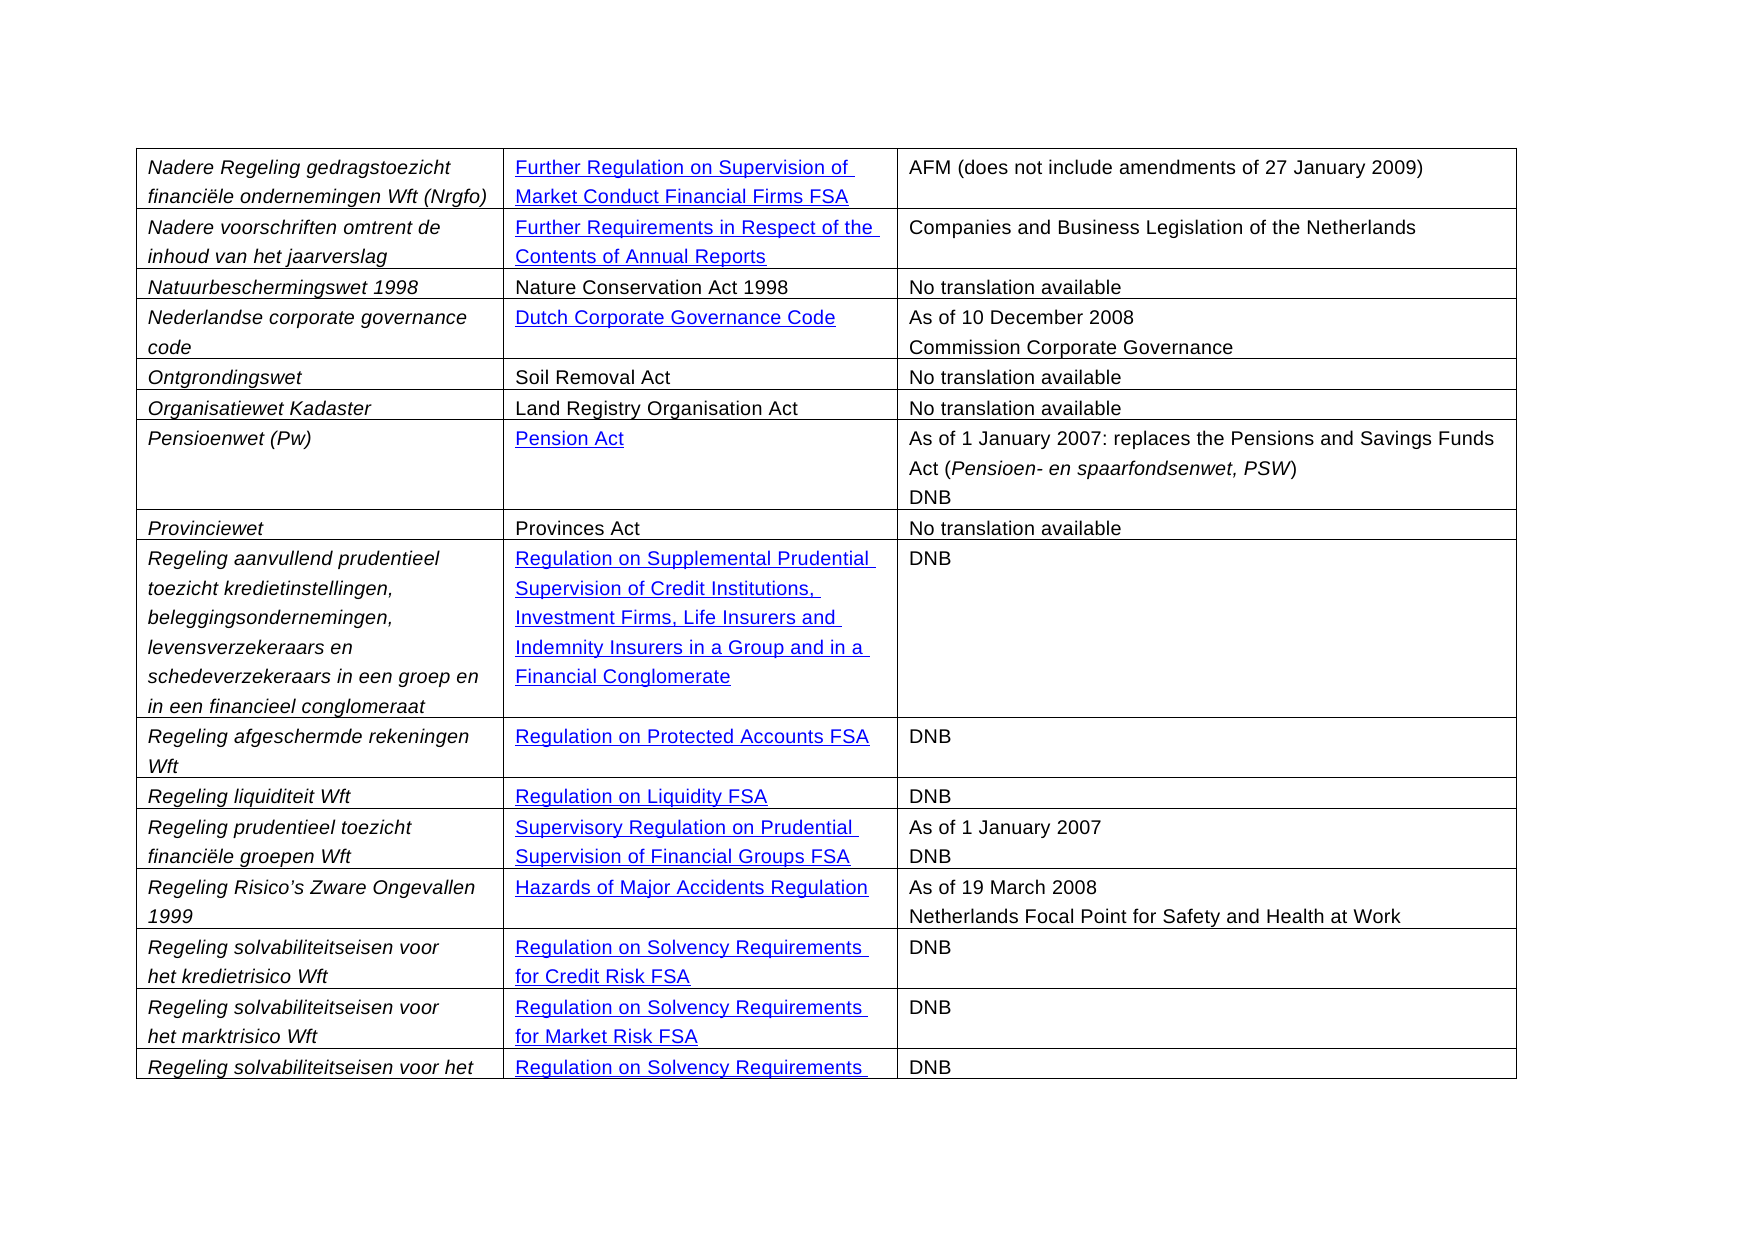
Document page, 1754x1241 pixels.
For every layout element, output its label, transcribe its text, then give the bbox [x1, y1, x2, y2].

table_cell Soil Removal Act [504, 359, 897, 389]
table_cell DNB [898, 540, 1516, 717]
table_cell As of 19 March 2008 Netherlands Focal Point for Safety and Health at Work [898, 869, 1516, 928]
table_cell As of 1 January 2007 DNB [898, 809, 1516, 868]
table_cell Land Registry Organisation Act [504, 390, 897, 419]
table_cell DNB [898, 778, 1516, 808]
table_cell Companies and Business Legislation of the Netherlands [898, 209, 1516, 268]
table_cell Regulation on Solvency Requirements for Credit Risk FSA [504, 929, 897, 988]
table_cell Supervisory Regulation on Prudential Supervision of Financial Groups FSA [504, 809, 897, 868]
table_cell DNB [898, 1049, 1516, 1078]
table_cell Nederlandse corporate governance code [137, 299, 503, 358]
table_cell Regulation on Liquidity FSA [504, 778, 897, 808]
table_cell Further Regulation on Supervision of Market Conduct Financial Firms FSA [504, 149, 897, 208]
table_cell Regeling liquiditeit Wft [137, 778, 503, 808]
table_cell Provinciewet [137, 510, 503, 539]
table_cell DNB [898, 929, 1516, 988]
table_cell Regeling aanvullend prudentieel toezicht kredietinstellingen, beleggingsondernemingen, levensverzekeraars en schedeverzekeraars in een groep en in een financieel conglomeraat [137, 540, 503, 717]
table_cell DNB [898, 718, 1516, 777]
table_cell Pensioenwet (Pw) [137, 420, 503, 509]
table_cell As of 1 January 2007: replaces the Pensions and Savings Funds Act (Pensioen- en spaarfondsenwet, PSW) DNB [898, 420, 1516, 509]
table_cell Provinces Act [504, 510, 897, 539]
table_cell Regulation on Supplemental Prudential Supervision of Credit Institutions, Investment Firms, Life Insurers and Indemnity Insurers in a Group and in a Financial Conglomerate [504, 540, 897, 717]
table_cell Nature Conservation Act 1998 [504, 269, 897, 298]
table_cell Regeling prudentieel toezicht financiële groepen Wft [137, 809, 503, 868]
table_cell Organisatiewet Kadaster [137, 390, 503, 419]
table_cell Hazards of Major Accidents Regulation [504, 869, 897, 928]
table_cell Ontgrondingswet [137, 359, 503, 389]
table_cell Pension Act [504, 420, 897, 509]
table_cell No translation available [898, 359, 1516, 389]
table_cell Regeling Risico’s Zware Ongevallen 1999 [137, 869, 503, 928]
table_cell Further Requirements in Respect of the Contents of Annual Reports [504, 209, 897, 268]
table_cell AFM (does not include amendments of 27 January 2009) [898, 149, 1516, 208]
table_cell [504, 1049, 897, 1078]
table_cell No translation available [898, 510, 1516, 539]
table_cell Regeling afgeschermde rekeningen Wft [137, 718, 503, 777]
table_cell As of 10 December 2008 Commission Corporate Governance [898, 299, 1516, 358]
table_cell Regeling solvabiliteitseisen voor het kredietrisico Wft [137, 929, 503, 988]
table_cell No translation available [898, 269, 1516, 298]
table_cell Natuurbeschermingswet 1998 [137, 269, 503, 298]
table_cell Regulation on Protected Accounts FSA [504, 718, 897, 777]
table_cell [137, 1049, 503, 1078]
table_cell Dutch Corporate Governance Code [504, 299, 897, 358]
table_cell Regulation on Solvency Requirements for Market Risk FSA [504, 989, 897, 1048]
table_cell No translation available [898, 390, 1516, 419]
table_cell Nadere Regeling gedragstoezicht financiële ondernemingen Wft (Nrgfo) [137, 149, 503, 208]
table_cell Regeling solvabiliteitseisen voor het marktrisico Wft [137, 989, 503, 1048]
table_cell DNB [898, 989, 1516, 1048]
table_cell Nadere voorschriften omtrent de inhoud van het jaarverslag [137, 209, 503, 268]
